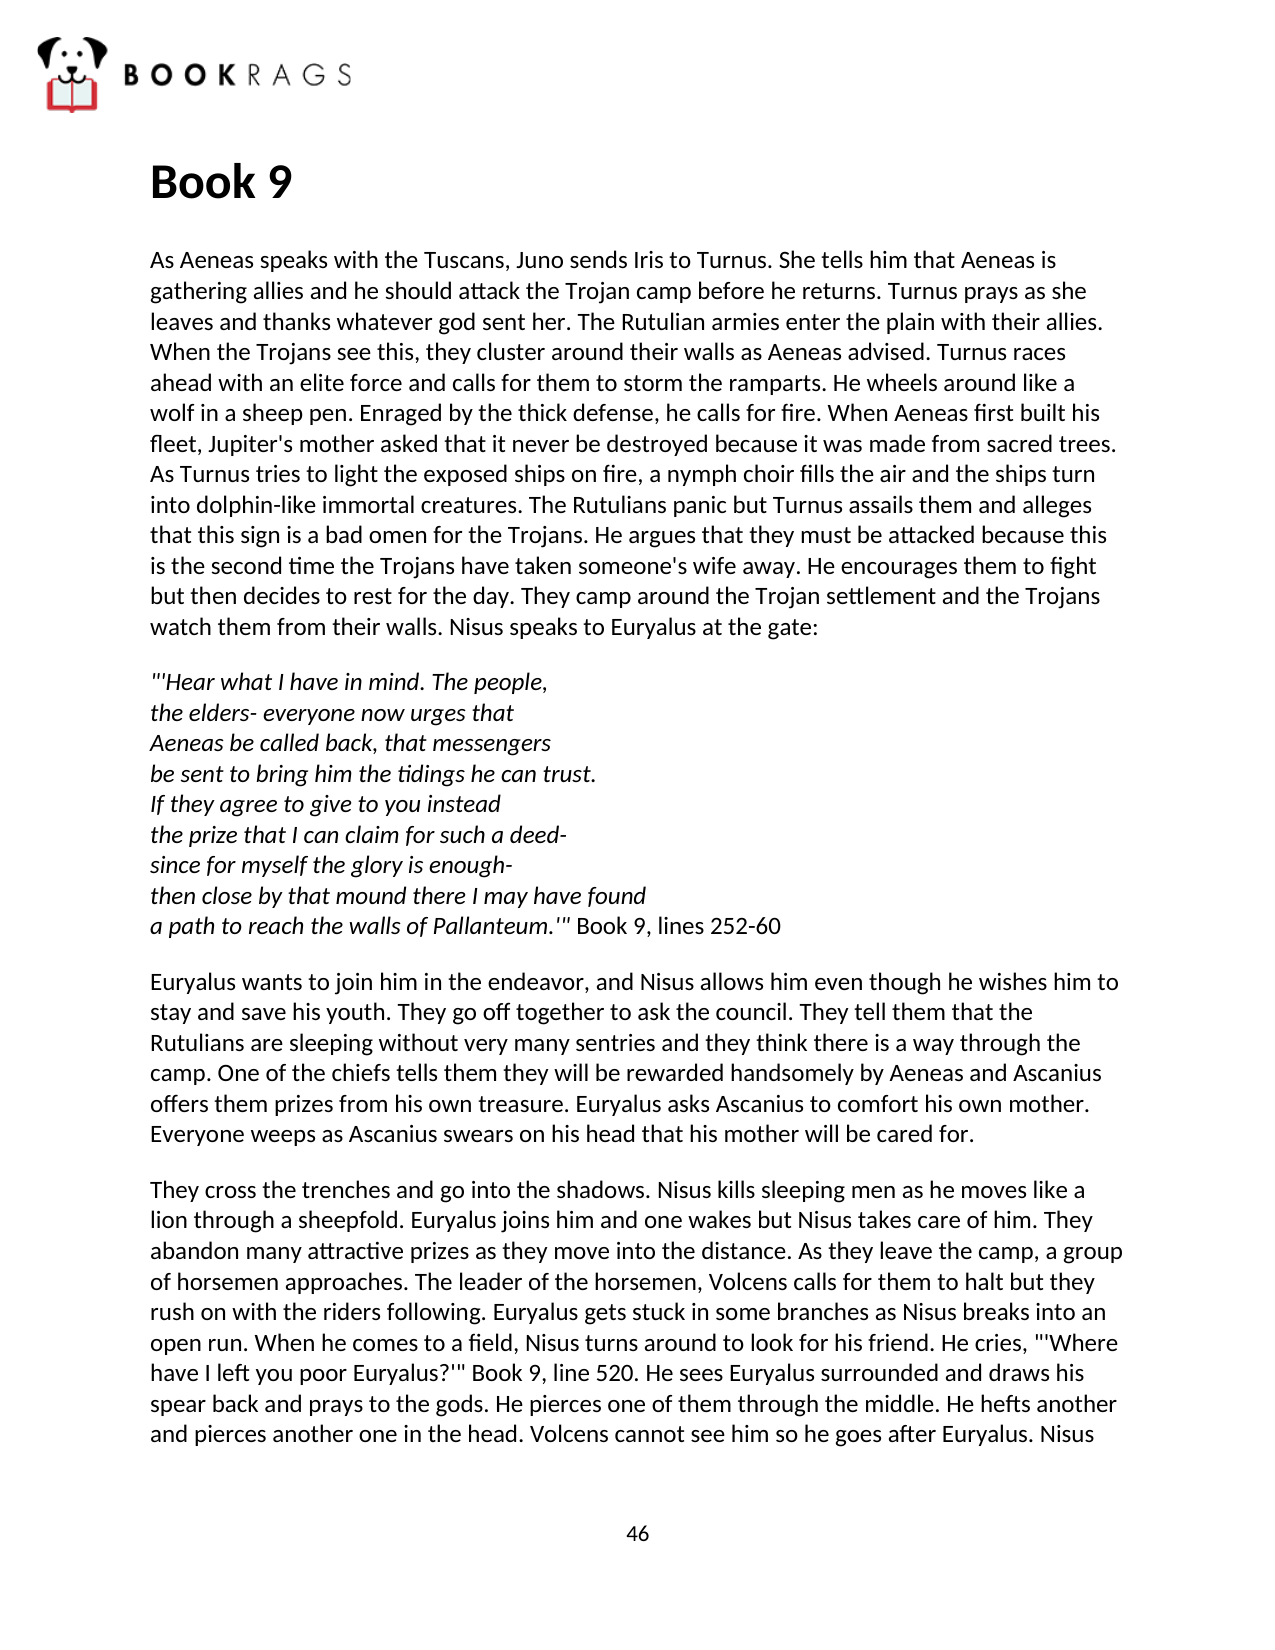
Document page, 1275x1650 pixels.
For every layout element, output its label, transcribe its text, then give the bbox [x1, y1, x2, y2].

text "'Hear what I have in mind. The people, the elders- everyone now urges that Aeneas be called back, that messengers be sent to bring him the tidings he can trust. If they agree to give to you instead the prize that I can claim for such a deed- since for myself the glory is enough- then close by that mound there I may have found a path to reach the walls of Pallanteum.'" Book 9, lines 252-60 [150, 666, 1125, 941]
picture [37, 37, 351, 113]
text Book 9 [150, 150, 1125, 211]
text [150, 1174, 1125, 1449]
text As Aeneas speaks with the Tuscans, Juno sends Iris to Turnus. She tells him that Aeneas is gathering allies and he should attack the Trojan camp before he returns. Turnus prays as she leaves and thanks whatever god sent her. The Rutulian armies enter the plain with their allies. When the Trojans see this, they cluster around their walls as Aeneas advised. Turnus races ahead with an elite force and calls for them to storm the ramparts. He wheels around like a wolf in a sheep pen. Enraged by the thick defense, he calls for fire. When Aeneas first built his fleet, Jupiter's mother asked that it never be destroyed because it was made from sacred trees. As Turnus tries to light the exposed ships on fire, a nymph choir fills the air and the ships turn into dolphin-like immortal creatures. The Rutulians panic but Turnus assails them and alleges that this sign is a bad omen for the Trojans. He argues that they must be attacked because this is the second time the Trojans have taken someone's wife away. He encourages them to fight but then decides to rest for the day. They camp around the Trojan settlement and the Trojans watch them from their walls. Nisus speaks to Euryalus at the gate: [150, 244, 1125, 641]
text Euryalus wants to join him in the endeavor, and Nisus allows him even though he wishes him to stay and save his youth. They go off together to ask the council. They tell them that the Rutulians are sleeping without very many sentries and they think there is a way through the camp. One of the chiefs tells them they will be rewarded handsomely by Aeneas and Ascanius offers them prizes from his own treasure. Euryalus asks Ascanius to comfort his own mother. Everyone weeps as Ascanius swears on his head that his mother will be cared for. [150, 966, 1125, 1149]
